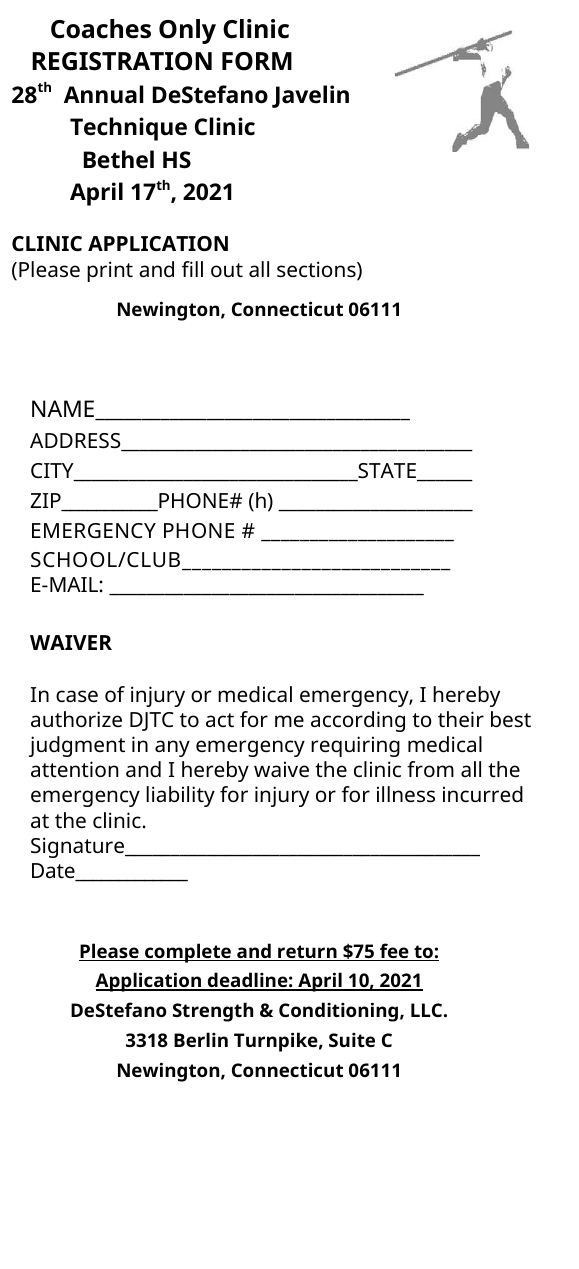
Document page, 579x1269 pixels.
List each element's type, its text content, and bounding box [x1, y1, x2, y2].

text EMERGENCY PHONE # ____________________ [30, 519, 548, 543]
text NAME__________________________________ [30, 396, 489, 423]
text Please complete and return $75 fee to: [30, 938, 488, 963]
text CITY STATE______ [30, 459, 548, 483]
text Date [30, 859, 548, 883]
text Newington, Connecticut 06111 [30, 1057, 488, 1083]
picture [393, 30, 529, 151]
text WAIVER [30, 626, 406, 656]
text DeStefano Strength & Conditioning, LLC. [30, 997, 488, 1023]
text SCHOOL/CLUB___________________________ E-MAIL: __________________________________ [30, 548, 548, 597]
text In case of injury or medical emergency, I hereby authorize DJTC to act for me according to their best judgment in any emergency requiring medical attention and I hereby waive the clinic from all the emergency liability for injury or for illness incurred at the clinic. [30, 682, 548, 833]
text 3318 Berlin Turnpike, Suite C [30, 1027, 488, 1053]
text Application deadline: April 10, 2021 [30, 968, 488, 993]
text Signature [30, 834, 548, 859]
text ADDRESS [30, 429, 548, 453]
text Newington, Connecticut 06111 [30, 30, 488, 322]
text ZIP PHONE# (h) [30, 489, 548, 513]
